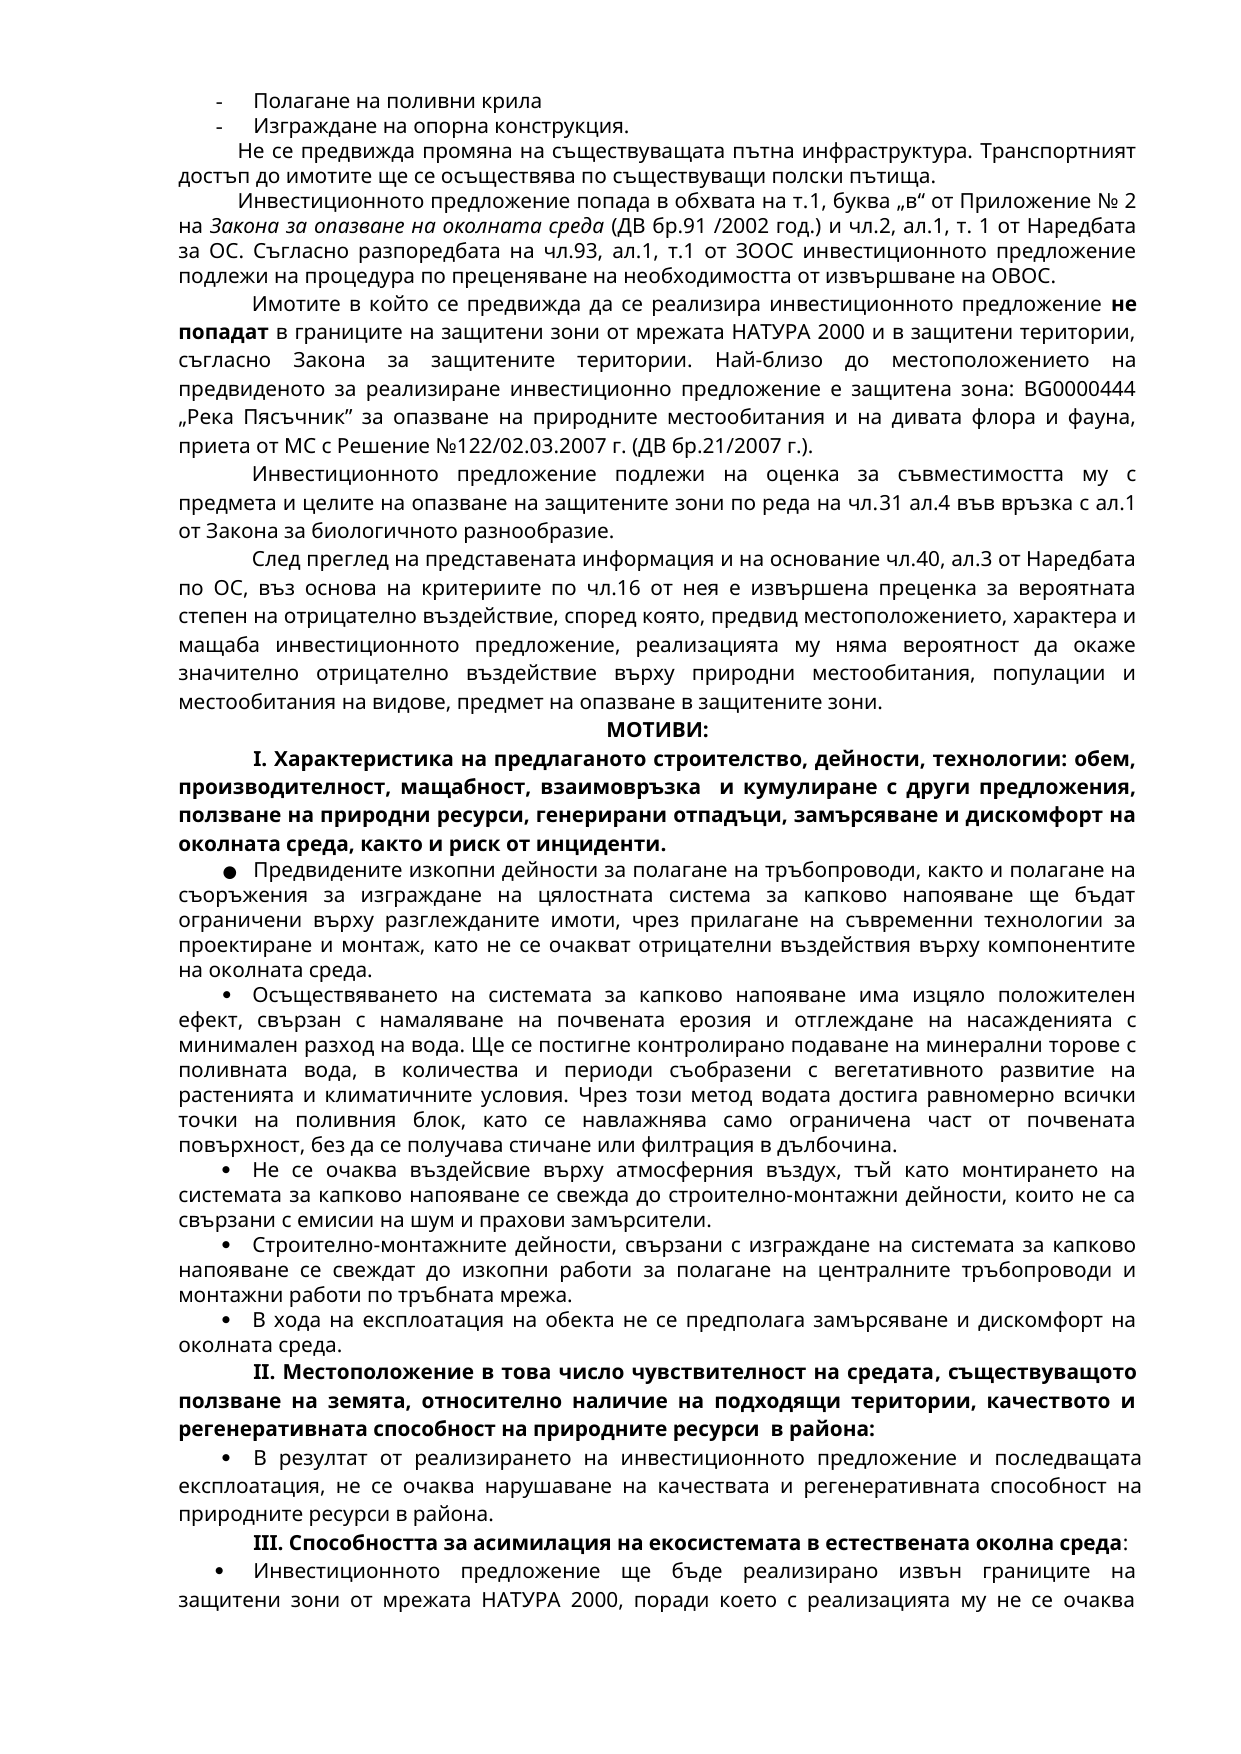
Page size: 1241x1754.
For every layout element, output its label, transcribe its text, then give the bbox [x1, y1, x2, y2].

list В резултат от реализирането на инвестиционното предложение и последващата експлоатация, не се очаква нарушаване на качествата и регенеративната способност на природните ресурси в района. [178, 1443, 1143, 1528]
list Строително-монтажните дейности, свързани с изграждане на системата за капково напояване се свеждат до изкопни работи за полагане на централните тръбопроводи и монтажни работи по тръбната мрежа. [178, 1232, 1137, 1307]
text След преглед на представената информация и на основание чл.40, ал.3 от Наредбата по ОС, въз основа на критериите по чл.16 от нея е извършена преценка за вероятната степен на отрицателно въздействие, според която, предвид местоположението, характера и мащаба инвестиционното предложение, реализацията му няма вероятност да окаже значително отрицателно въздействие върху природни местообитания, популации и местообитания на видове, предмет на опазване в защитените зони. [178, 544, 1137, 715]
text II. Местоположение в това число чувствителност на средата, съществуващото ползване на земята, относително наличие на подходящи територии, качеството и регенеративната способност на природните ресурси в района: [178, 1357, 1137, 1443]
text III. Способността за асимилация на екосистемата в естествената околна среда: [178, 1528, 1137, 1556]
list Полагане на поливни крила [216, 89, 1137, 114]
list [178, 1556, 1137, 1613]
list Не се очаква въздейсвие върху атмосферния въздух, тъй като монтирането на системата за капково напояване се свежда до строително-монтажни дейности, които не са свързани с емисии на шум и прахови замърсители. [178, 1157, 1137, 1232]
text Имотите в който се предвижда да се реализира инвестиционното предложение не попадат в границите на защитени зони от мрежата НАТУРА 2000 и в защитени територии, съгласно Закона за защитените територии. Най-близо до местоположението на предвиденото за реализиране инвестиционно предложение е защитена зона: BG0000444 „Река Пясъчник” за опазване на природните местообитания и на дивата флора и фауна, приета от МС с Решение №122/02.03.2007 г. (ДВ бр.21/2007 г.). [178, 289, 1137, 459]
list В хода на експлоатация на обекта не се предполага замърсяване и дискомфорт на околната среда. [178, 1307, 1137, 1357]
text мотиви: [178, 715, 1137, 744]
list Осъществяването на системата за капково напояване има изцяло положителен ефект, свързан с намаляване на почвената ерозия и отглеждане на насажденията с минимален разход на вода. Ще се постигне контролирано подаване на минерални торове с поливната вода, в количества и периоди съобразени с вегетативното развитие на растенията и климатичните условия. Чрез този метод водата достига равномерно всички точки на поливния блок, като се навлажнява само ограничена част от почвената повърхност, без да се получава стичане или филтрация в дълбочина. [178, 982, 1137, 1157]
text ● Предвидените изкопни дейности за полагане на тръбопроводи, както и полагане на съоръжения за изграждане на цялостната система за капково напояване ще бъдат ограничени върху разглежданите имоти, чрез прилагане на съвременни технологии за проектиране и монтаж, като не се очакват отрицателни въздействия върху компонентите на околната среда. [178, 857, 1137, 982]
text Инвестиционното предложение подлежи на оценка за съвместимостта му с предмета и целите на опазване на защитените зони по реда на чл.31 ал.4 във връзка с ал.1 от Закона за биологичното разнообразие. [178, 459, 1137, 544]
text I. Характеристика на предлаганото строителство, дейности, технологии: обем, производителност, мащабност, взаимовръзка и кумулиране с други предложения, ползване на природни ресурси, генерирани отпадъци, замърсяване и дискомфорт на околната среда, както и риск от инциденти. [178, 744, 1137, 857]
list Инвестиционното предложение попада в обхвата на т.1, буква „в“ от Приложение № 2 на Закона за опазване на околната среда (ДВ бр.91 /2002 год.) и чл.2, ал.1, т. 1 от Наредбата за ОС. Съгласно разпоредбата на чл.93, ал.1, т.1 от ЗООС инвестиционното предложение подлежи на процедура по преценяване на необходимостта от извършване на ОВОС. [178, 189, 1137, 289]
list Не се предвижда промяна на съществуващата пътна инфраструктура. Транспортният достъп до имотите ще се осъществява по съществуващи полски пътища. [178, 139, 1137, 189]
list Изграждане на опорна конструкция. [216, 114, 1137, 139]
